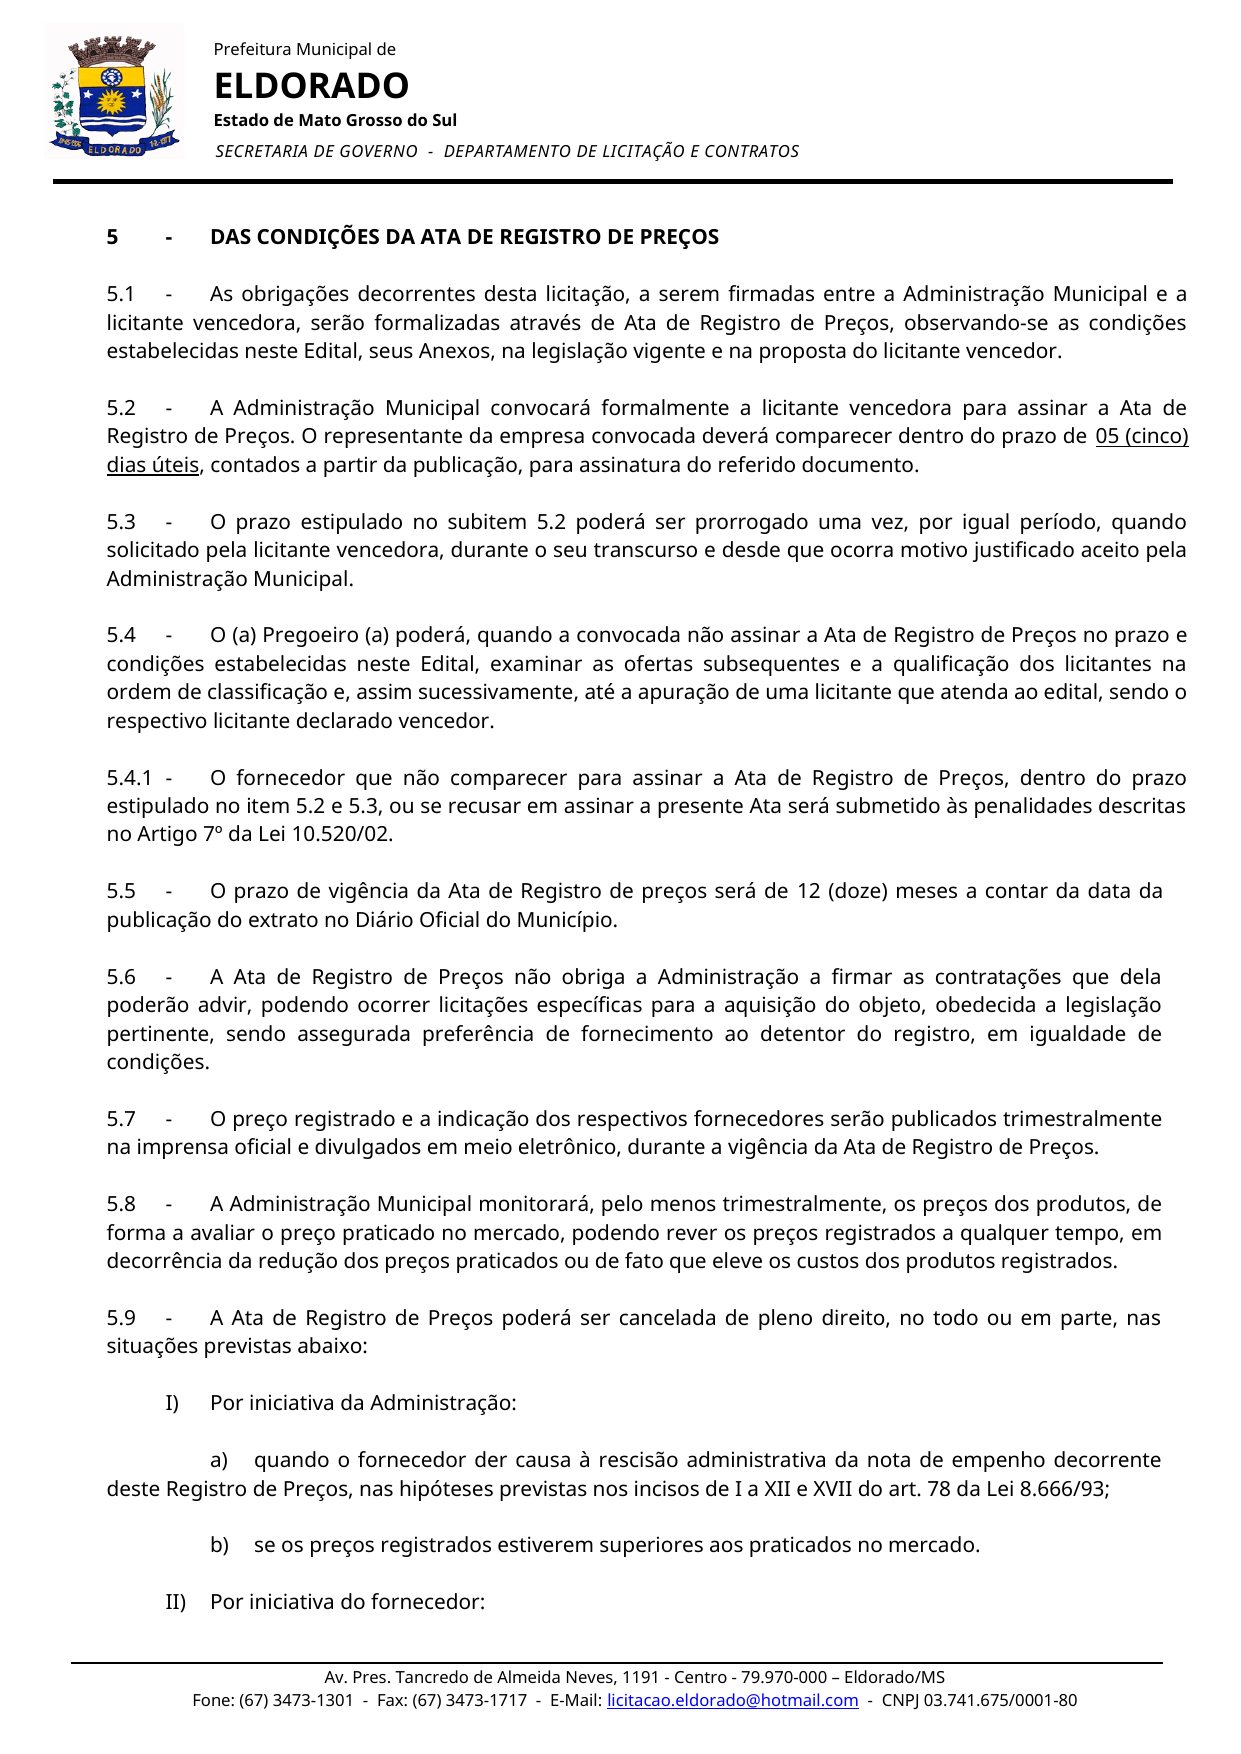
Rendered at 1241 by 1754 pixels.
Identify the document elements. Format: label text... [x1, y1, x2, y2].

text 5 - DAS CONDIÇÕES DA ATA DE REGISTRO DE PREÇOS [106, 222, 1163, 251]
text b) se os preços registrados estiverem superiores aos praticados no mercado. [106, 1531, 1163, 1559]
text 5.9 - A Ata de Registro de Preços poderá ser cancelada de pleno direito, no todo ou em parte, nas situações previstas abaixo: [106, 1303, 1163, 1360]
text II) Por iniciativa do fornecedor: [106, 1587, 1163, 1616]
text a) quando o fornecedor der causa à rescisão administrativa da nota de empenho decorrente deste Registro de Preços, nas hipóteses previstas nos incisos de I a XII e XVII do art. 78 da Lei 8.666/93; [106, 1445, 1163, 1502]
text 5.7 - O preço registrado e a indicação dos respectivos fornecedores serão publicados trimestralmente na imprensa oficial e divulgados em meio eletrônico, durante a vigência da Ata de Registro de Preços. [106, 1104, 1163, 1161]
text 5.6 - A Ata de Registro de Preços não obriga a Administração a firmar as contratações que dela poderão advir, podendo ocorrer licitações específicas para a aquisição do objeto, obedecida a legislação pertinente, sendo assegurada preferência de fornecimento ao detentor do registro, em igualdade de condições. [106, 962, 1163, 1076]
text 5.3 - O prazo estipulado no subitem 5.2 poderá ser prorrogado uma vez, por igual período, quando solicitado pela licitante vencedora, durante o seu transcurso e desde que ocorra motivo justificado aceito pela Administração Municipal. [106, 507, 1188, 592]
text 5.1 - As obrigações decorrentes desta licitação, a serem firmadas entre a Administração Municipal e a licitante vencedora, serão formalizadas através de Ata de Registro de Preços, observando-se as condições estabelecidas neste Edital, seus Anexos, na legislação vigente e na proposta do licitante vencedor. [106, 279, 1188, 364]
text 5.4.1 - O fornecedor que não comparecer para assinar a Ata de Registro de Preços, dentro do prazo estipulado no item 5.2 e 5.3, ou se recusar em assinar a presente Ata será submetido às penalidades descritas no Artigo 7º da Lei 10.520/02. [106, 763, 1188, 848]
text 5.2 - A Administração Municipal convocará formalmente a licitante vencedora para assinar a Ata de Registro de Preços. O representante da empresa convocada deverá comparecer dentro do prazo de 05 (cinco) dias úteis, contados a partir da publicação, para assinatura do referido documento. [106, 393, 1188, 478]
text 5.5 - O prazo de vigência da Ata de Registro de preços será de 12 (doze) meses a contar da data da publicação do extrato no Diário Oficial do Município. [106, 876, 1163, 933]
text 5.4 - O (a) Pregoeiro (a) poderá, quando a convocada não assinar a Ata de Registro de Preços no prazo e condições estabelecidas neste Edital, examinar as ofertas subsequentes e a qualificação dos licitantes na ordem de classificação e, assim sucessivamente, até a apuração de uma licitante que atenda ao edital, sendo o respectivo licitante declarado vencedor. [106, 621, 1188, 734]
picture [43, 23, 184, 159]
text I) Por iniciativa da Administração: [106, 1388, 1163, 1417]
text 5.8 - A Administração Municipal monitorará, pelo menos trimestralmente, os preços dos produtos, de forma a avaliar o preço praticado no mercado, podendo rever os preços registrados a qualquer tempo, em decorrência da redução dos preços praticados ou de fato que eleve os custos dos produtos registrados. [106, 1189, 1163, 1274]
